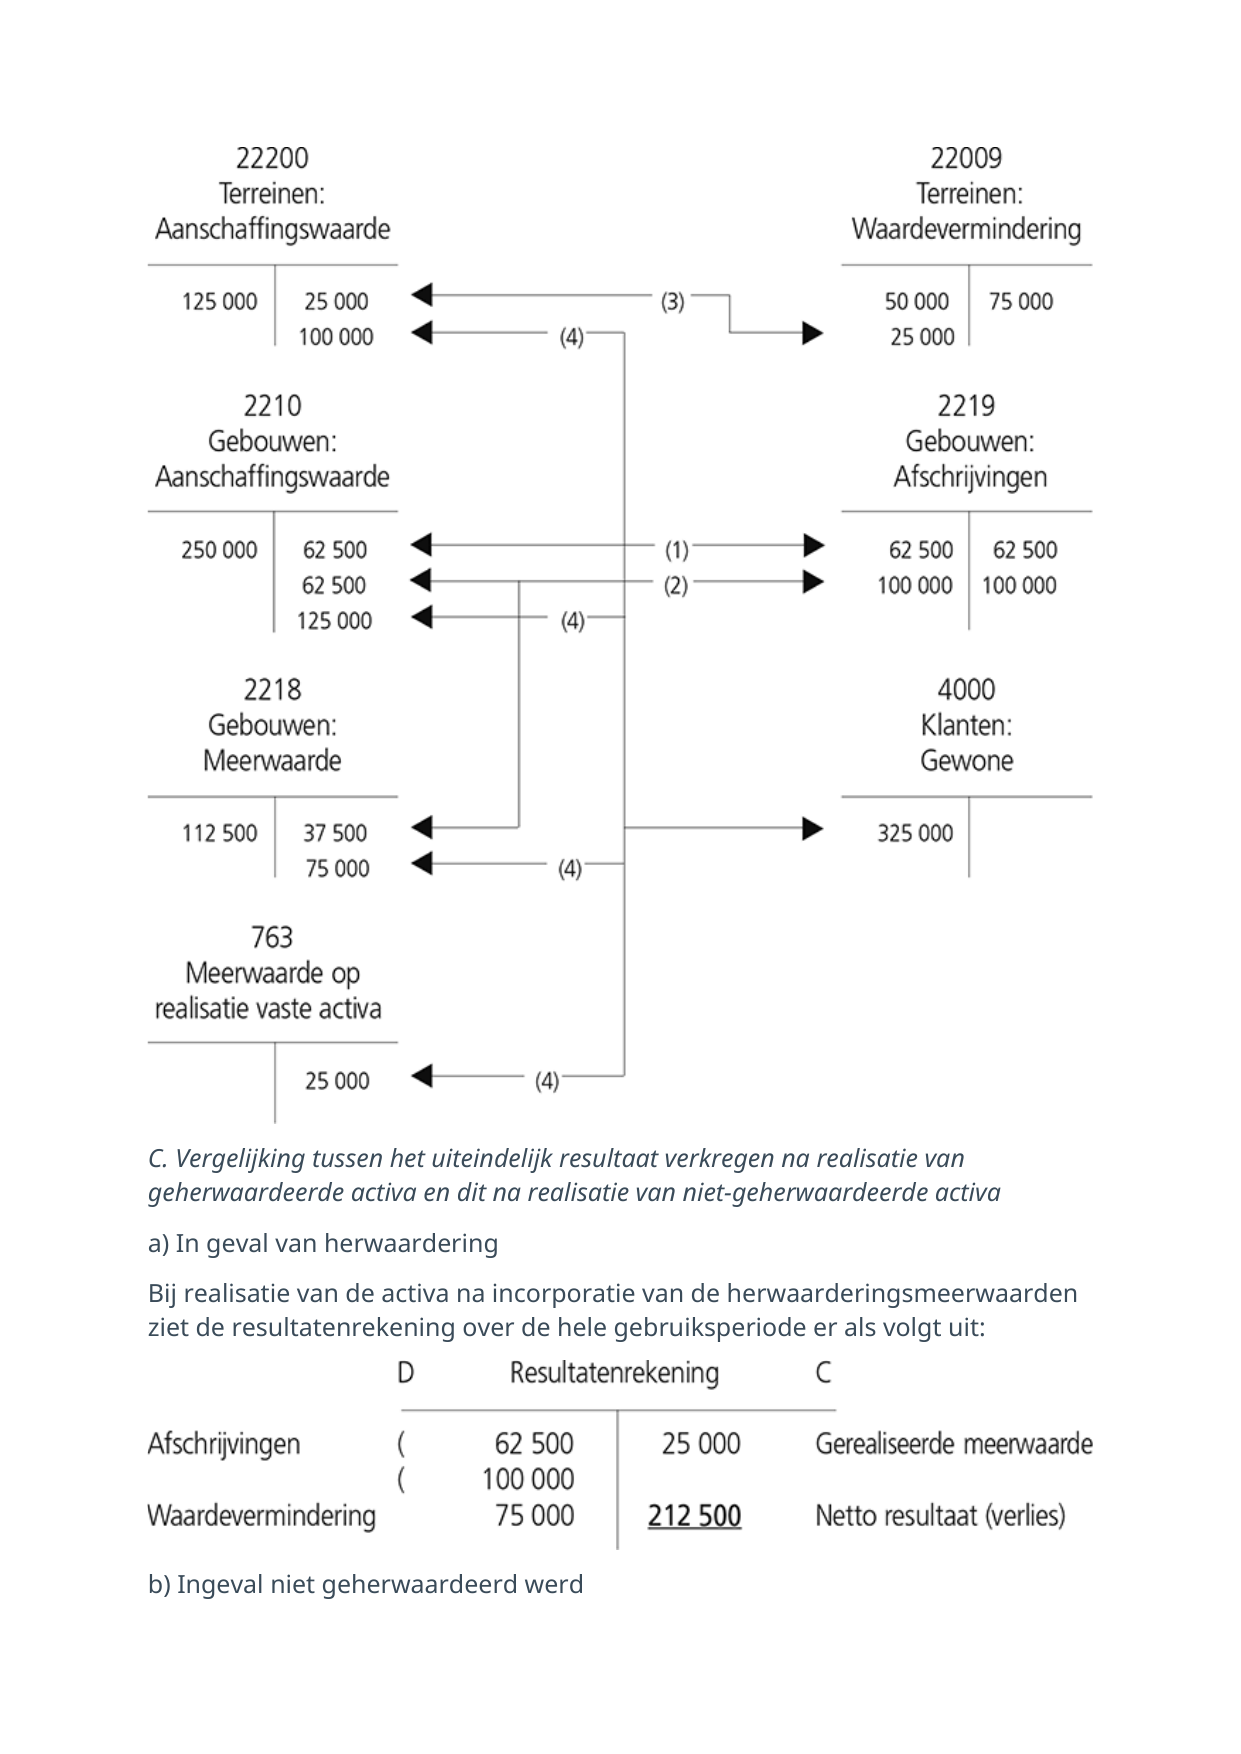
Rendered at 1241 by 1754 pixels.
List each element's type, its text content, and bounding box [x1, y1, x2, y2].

text b) Ingeval niet geherwaardeerd werd [148, 1567, 1093, 1601]
text a) In geval van herwaardering [148, 1225, 1093, 1259]
picture [147, 1360, 1093, 1550]
text Bij realisatie van de activa na incorporatie van de herwaarderingsmeerwaarden ziet de resultatenrekening over de hele gebruiksperiode er als volgt uit: [148, 1276, 1093, 1344]
picture [147, 147, 1093, 1124]
text C. Vergelijking tussen het uiteindelijk resultaat verkregen na realisatie van geherwaardeerde activa en dit na realisatie van niet-geherwaardeerde activa [148, 1140, 1093, 1208]
